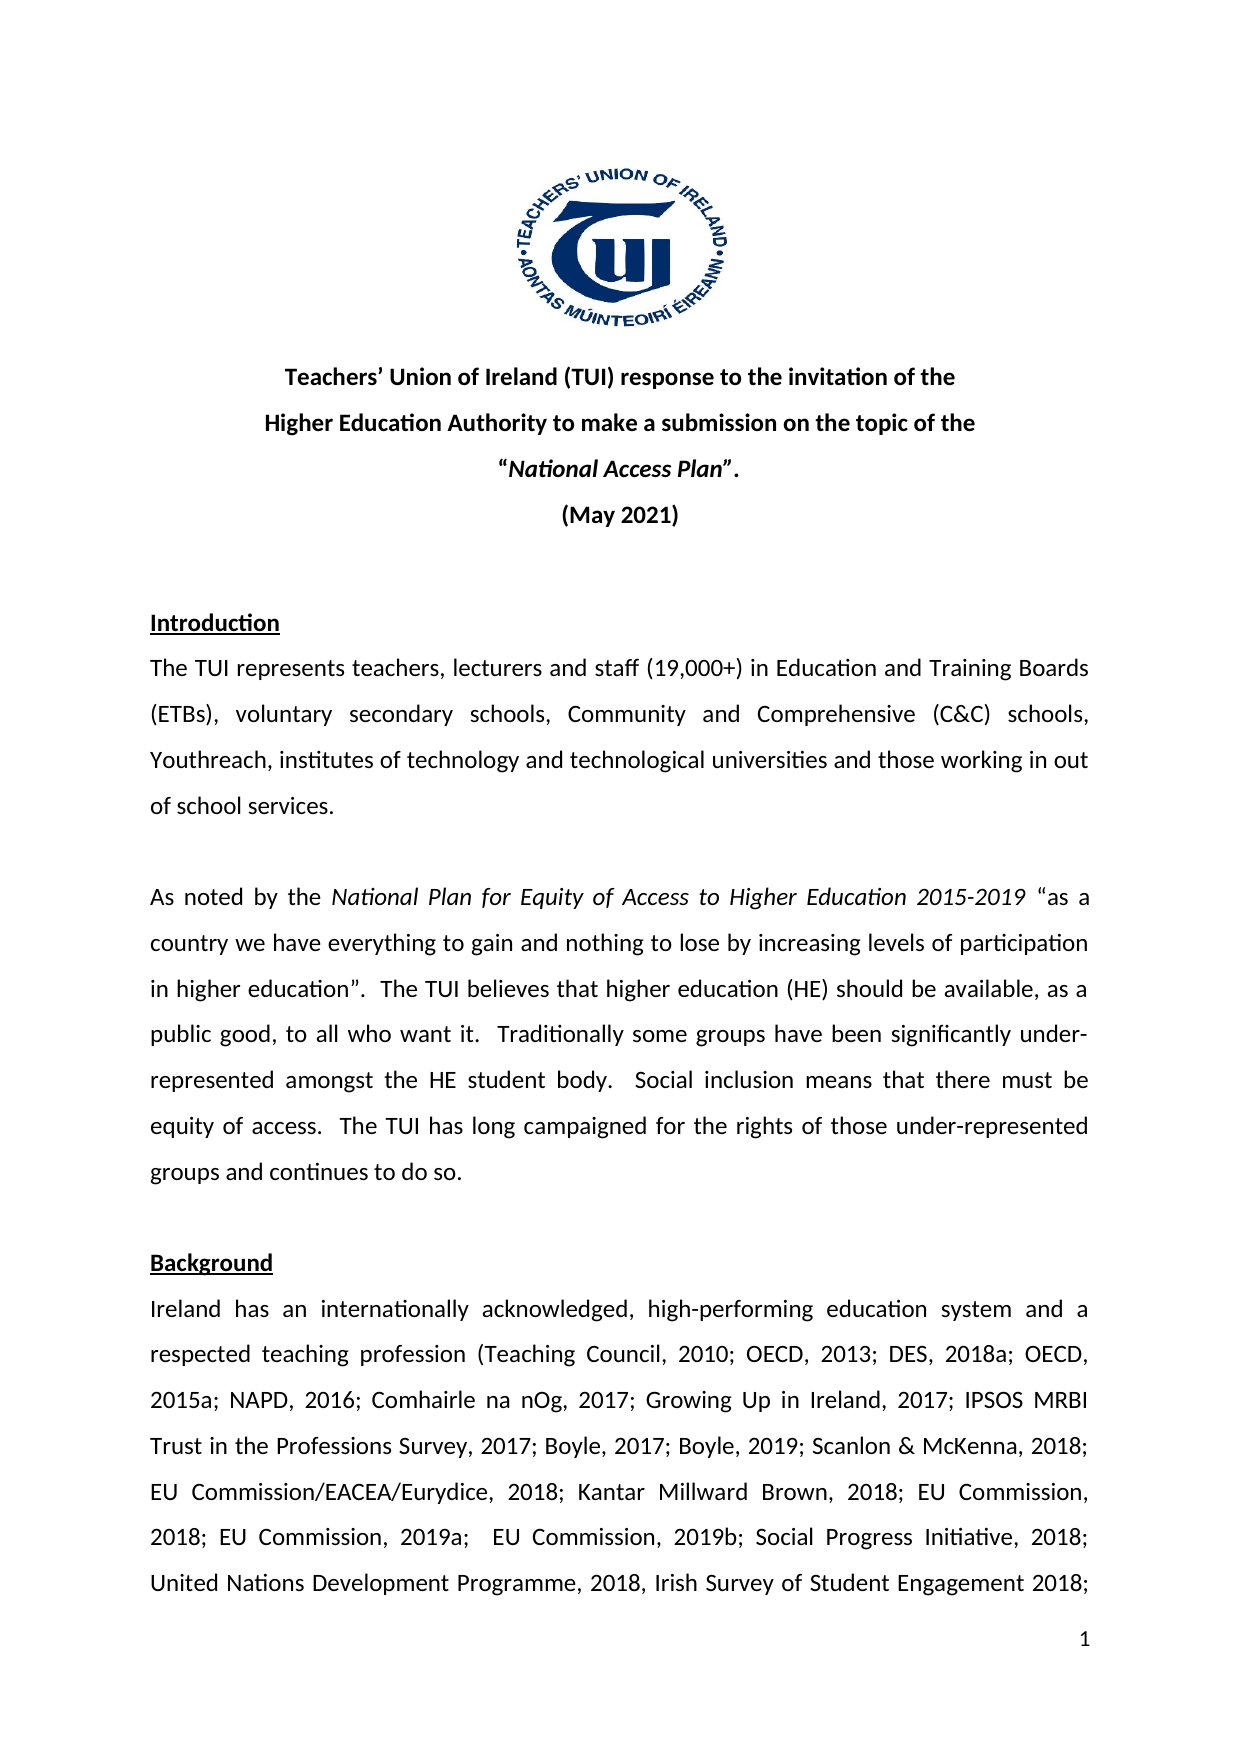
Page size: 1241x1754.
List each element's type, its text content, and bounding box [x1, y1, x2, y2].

text As noted by the National Plan for Equity of Access to Higher Education 2015-2019 “as a country we have everything to gain and nothing to lose by increasing levels of participation in higher education”. The TUI believes that higher education (HE) should be available, as a public good, to all who want it. Traditionally some groups have been significantly under-represented amongst the HE student body. Social inclusion means that there must be equity of access. The TUI has long campaigned for the rights of those under-represented groups and continues to do so. [150, 881, 1090, 1186]
text Background [150, 1247, 1090, 1278]
text Introduction [150, 607, 1090, 637]
text Teachers’ Union of Ireland (TUI) response to the invitation of the [150, 362, 1090, 392]
text (May 2021) [150, 499, 1090, 529]
picture [495, 150, 745, 343]
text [150, 1293, 1090, 1598]
text Higher Education Authority to make a submission on the topic of the [150, 407, 1090, 438]
text “National Access Plan”. [150, 453, 1090, 483]
text The TUI represents teachers, lecturers and staff (19,000+) in Education and Training Boards (ETBs), voluntary secondary schools, Community and Comprehensive (C&C) schools, Youthreach, institutes of technology and technological universities and those working in out of school services. [150, 653, 1090, 820]
